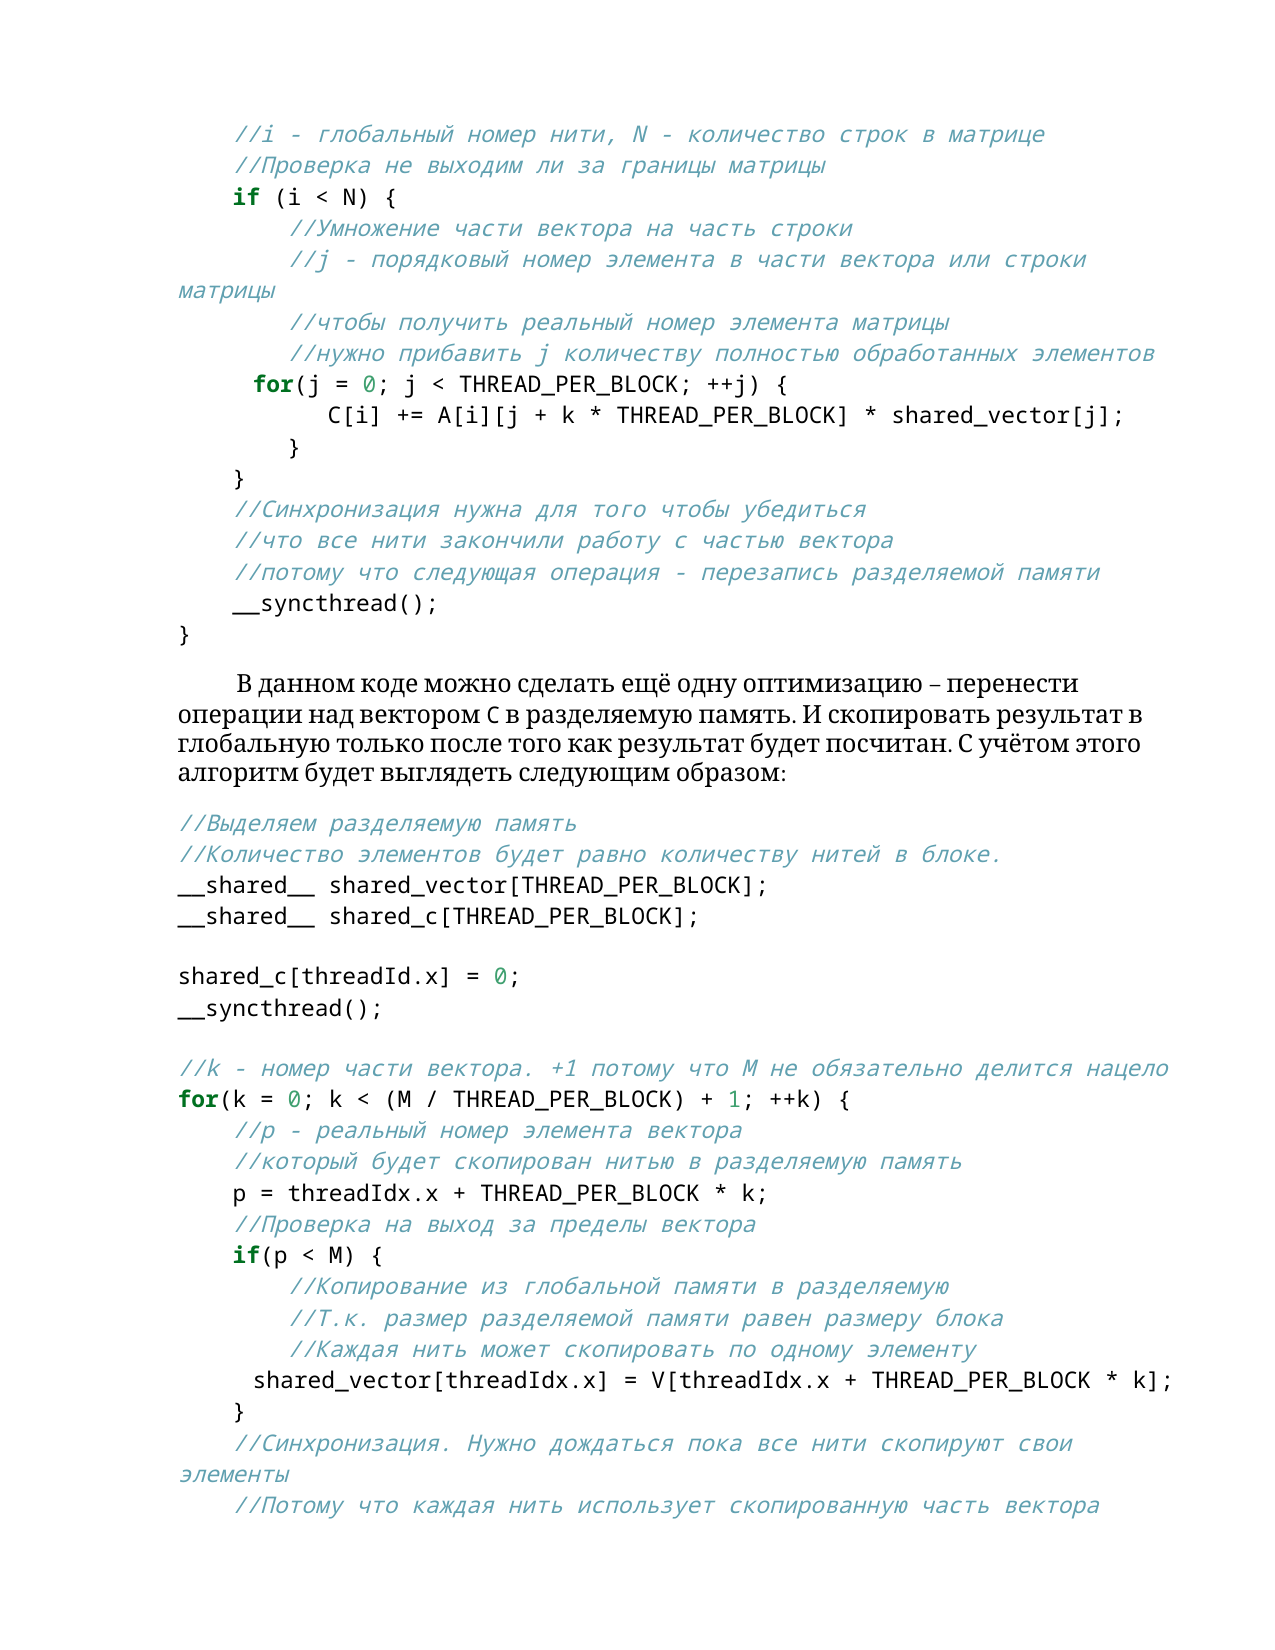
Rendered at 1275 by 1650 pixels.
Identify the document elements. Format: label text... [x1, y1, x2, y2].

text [177, 118, 1186, 649]
text В данном коде можно сделать ещё одну оптимизацию – перенести операции над вектором C в разделяемую память. И скопировать результат в глобальную только после того как результат будет посчитан. С учётом этого алгоритм будет выглядеть следующим образом: [177, 670, 1186, 788]
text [177, 806, 1186, 1520]
